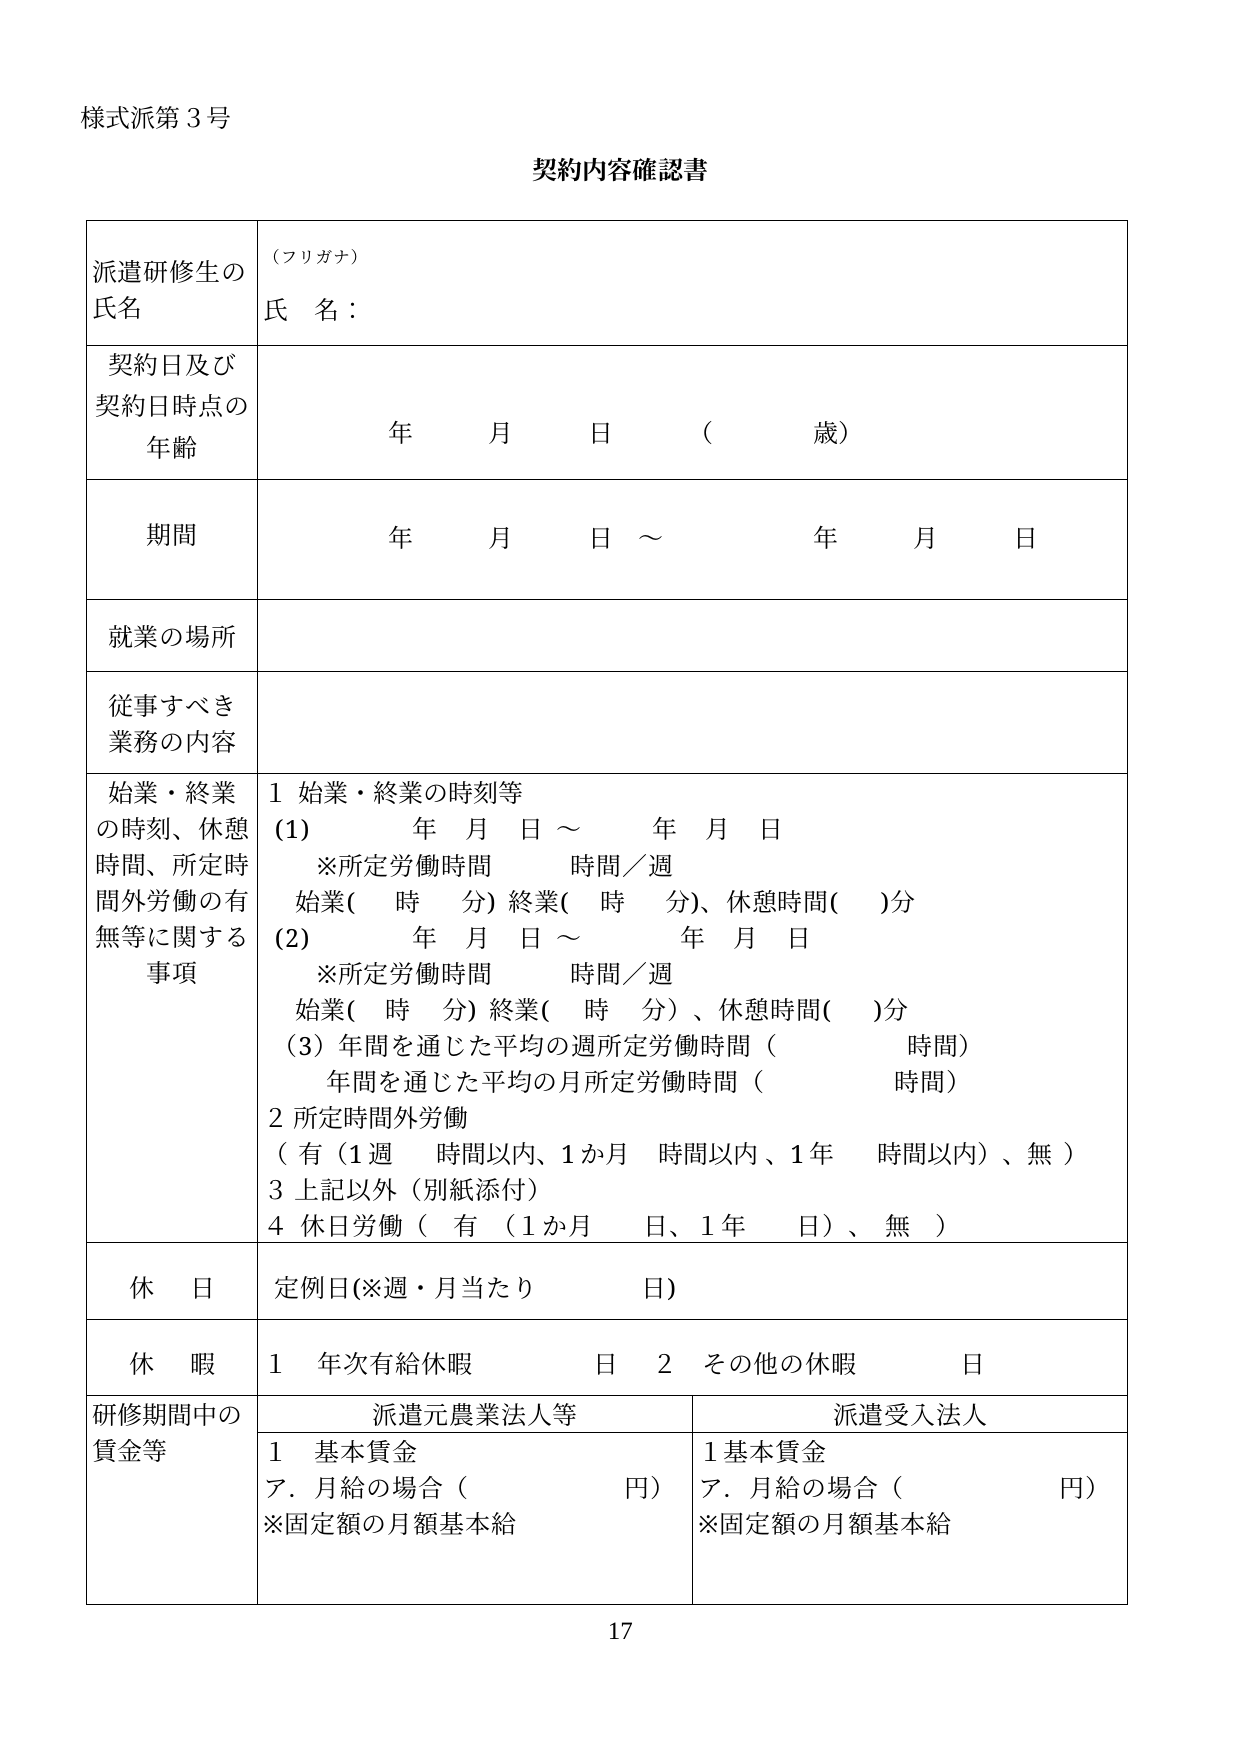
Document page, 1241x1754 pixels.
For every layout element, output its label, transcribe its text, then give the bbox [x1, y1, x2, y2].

table_cell 休 暇 [87, 1320, 257, 1395]
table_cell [693, 1433, 1127, 1604]
table_cell 休 日 [87, 1243, 257, 1318]
table_cell 定例日(※週・月当たり 日) [258, 1243, 1127, 1318]
table_cell 始業・終業 の時刻、休憩時間、所定時間外労働の有無等に関する事項 [87, 774, 257, 1242]
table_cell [258, 1433, 692, 1604]
table_cell 派遣受入法人 [693, 1396, 1127, 1432]
table_cell 契約日及び 契約日時点の年齢 [87, 346, 257, 478]
table_cell １ 始業・終業の時刻等 (1) 年 月 日 ～ 年 月 日 ※所定労働時間 時間／週 始業( 時 分) 終業( 時 分)、休憩時間( )分 (2) 年 月 日 ～ 年 月 日 ※所定労働時間 時間／週 始業( 時 分) 終業( 時 分）、休憩時間( )分 （3）年間を通じた平均の週所定労働時間（ 時間） 年間を通じた平均の月所定労働時間（ 時間） ２ 所定時間外労働 （ 有（1週 時間以内、1か月 時間以内 、1年 時間以内）、無 ） ３ 上記以外（別紙添付） ４ 休日労働（ 有 （１か月 日、１年 日）、 無 ） [258, 774, 1127, 1242]
table_cell 期間 [87, 480, 257, 598]
table_header （フリガナ） 氏 名： [258, 221, 1127, 345]
table_cell [258, 600, 1127, 671]
table_cell １ 年次有給休暇 日 ２ その他の休暇 日 [258, 1320, 1127, 1395]
table_cell 年 月 日 ～ 年 月 日 [258, 480, 1127, 598]
text 契約内容確認書 [80, 150, 1160, 186]
table_cell 就業の場所 [87, 600, 257, 671]
text 様式派第３号 [80, 82, 1160, 150]
table_cell 従事すべき 業務の内容 [87, 672, 257, 773]
table_header 派遣研修生の氏名 [87, 221, 257, 345]
table_cell 派遣元農業法人等 [258, 1396, 692, 1432]
table_cell 年 月 日 （ 歳） [258, 346, 1127, 478]
table_cell [258, 672, 1127, 773]
table_cell 研修期間中の賃金等 [87, 1396, 257, 1604]
